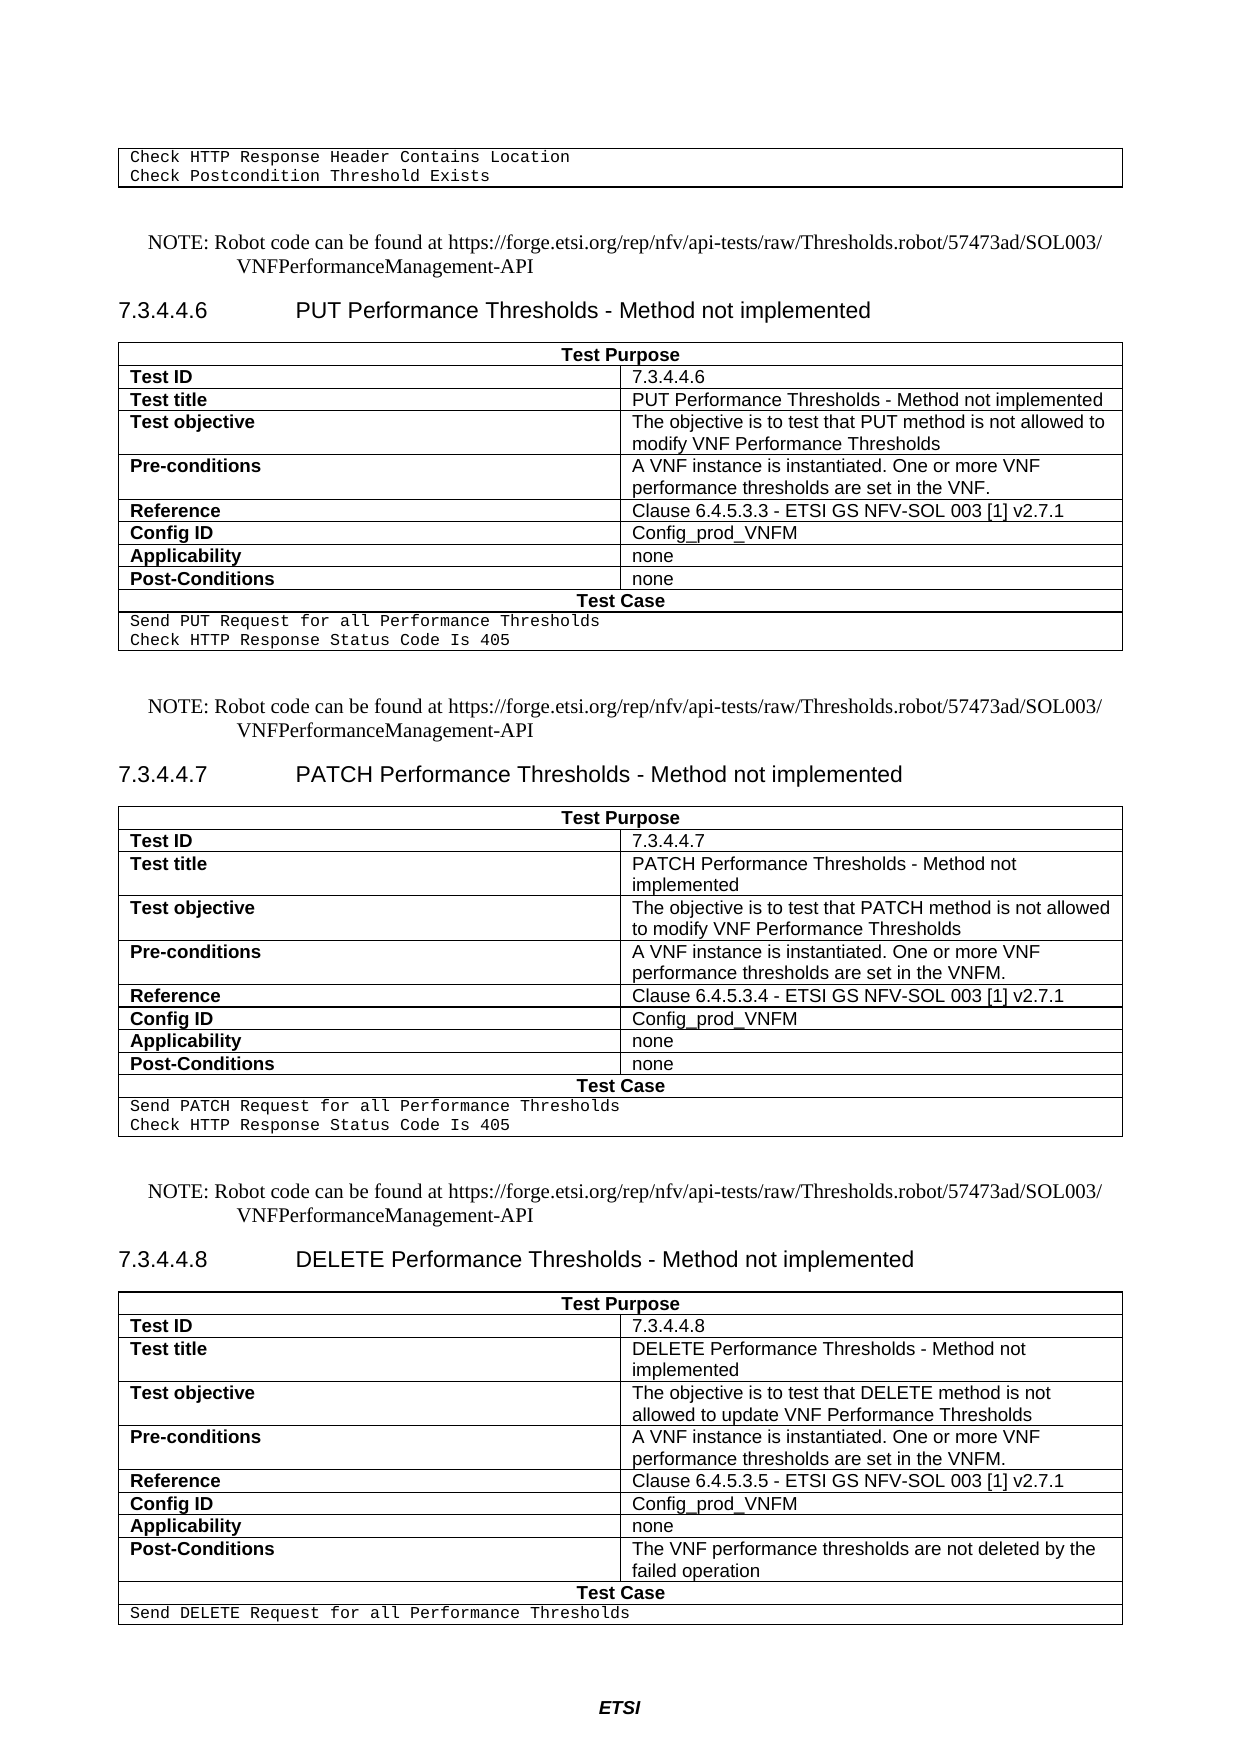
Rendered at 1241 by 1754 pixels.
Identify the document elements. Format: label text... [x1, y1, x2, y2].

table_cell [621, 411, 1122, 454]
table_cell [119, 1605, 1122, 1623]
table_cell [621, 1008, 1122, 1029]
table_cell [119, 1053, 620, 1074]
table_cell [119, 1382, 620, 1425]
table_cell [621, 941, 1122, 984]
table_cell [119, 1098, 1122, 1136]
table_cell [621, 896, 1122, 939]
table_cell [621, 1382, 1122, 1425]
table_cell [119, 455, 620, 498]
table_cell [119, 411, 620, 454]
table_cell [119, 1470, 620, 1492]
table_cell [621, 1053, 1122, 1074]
subtitle 7.3.4.4.8 DELETE Performance Thresholds - Method not implemented [118, 1246, 1122, 1273]
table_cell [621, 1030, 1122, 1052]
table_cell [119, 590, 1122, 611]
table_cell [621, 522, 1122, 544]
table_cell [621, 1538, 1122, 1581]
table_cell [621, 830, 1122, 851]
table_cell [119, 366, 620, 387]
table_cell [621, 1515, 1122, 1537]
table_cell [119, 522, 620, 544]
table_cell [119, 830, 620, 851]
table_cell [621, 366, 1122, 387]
text NOTE: Robot code can be found at https://forge.etsi.org/rep/nfv/api-tests/raw/Thresholds.robot/57473ad/SOL003/VNFPerformanceManagement-API [148, 694, 1122, 742]
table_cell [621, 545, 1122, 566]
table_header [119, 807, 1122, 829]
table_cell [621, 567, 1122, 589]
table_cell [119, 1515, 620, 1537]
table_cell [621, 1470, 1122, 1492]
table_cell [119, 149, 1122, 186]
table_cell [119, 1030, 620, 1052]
text NOTE: Robot code can be found at https://forge.etsi.org/rep/nfv/api-tests/raw/Thresholds.robot/57473ad/SOL003/VNFPerformanceManagement-API [148, 230, 1122, 278]
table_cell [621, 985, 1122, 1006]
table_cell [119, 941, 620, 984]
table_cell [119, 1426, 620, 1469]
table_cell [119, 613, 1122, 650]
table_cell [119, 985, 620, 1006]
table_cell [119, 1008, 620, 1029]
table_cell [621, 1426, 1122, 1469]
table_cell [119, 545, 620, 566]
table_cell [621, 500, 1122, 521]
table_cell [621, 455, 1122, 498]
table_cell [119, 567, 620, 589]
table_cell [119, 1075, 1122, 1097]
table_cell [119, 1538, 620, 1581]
text NOTE: Robot code can be found at https://forge.etsi.org/rep/nfv/api-tests/raw/Thresholds.robot/57473ad/SOL003/VNFPerformanceManagement-API [148, 1179, 1122, 1227]
subtitle 7.3.4.4.6 PUT Performance Thresholds - Method not implemented [118, 297, 1122, 323]
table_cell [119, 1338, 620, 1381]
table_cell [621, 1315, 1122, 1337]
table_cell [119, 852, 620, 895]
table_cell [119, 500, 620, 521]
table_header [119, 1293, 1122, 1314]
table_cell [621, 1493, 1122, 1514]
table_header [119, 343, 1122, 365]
subtitle 7.3.4.4.7 PATCH Performance Thresholds - Method not implemented [118, 761, 1122, 787]
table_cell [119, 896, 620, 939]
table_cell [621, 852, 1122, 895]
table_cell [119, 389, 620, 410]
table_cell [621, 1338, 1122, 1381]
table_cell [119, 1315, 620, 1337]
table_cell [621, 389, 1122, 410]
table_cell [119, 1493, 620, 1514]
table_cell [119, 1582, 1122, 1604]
